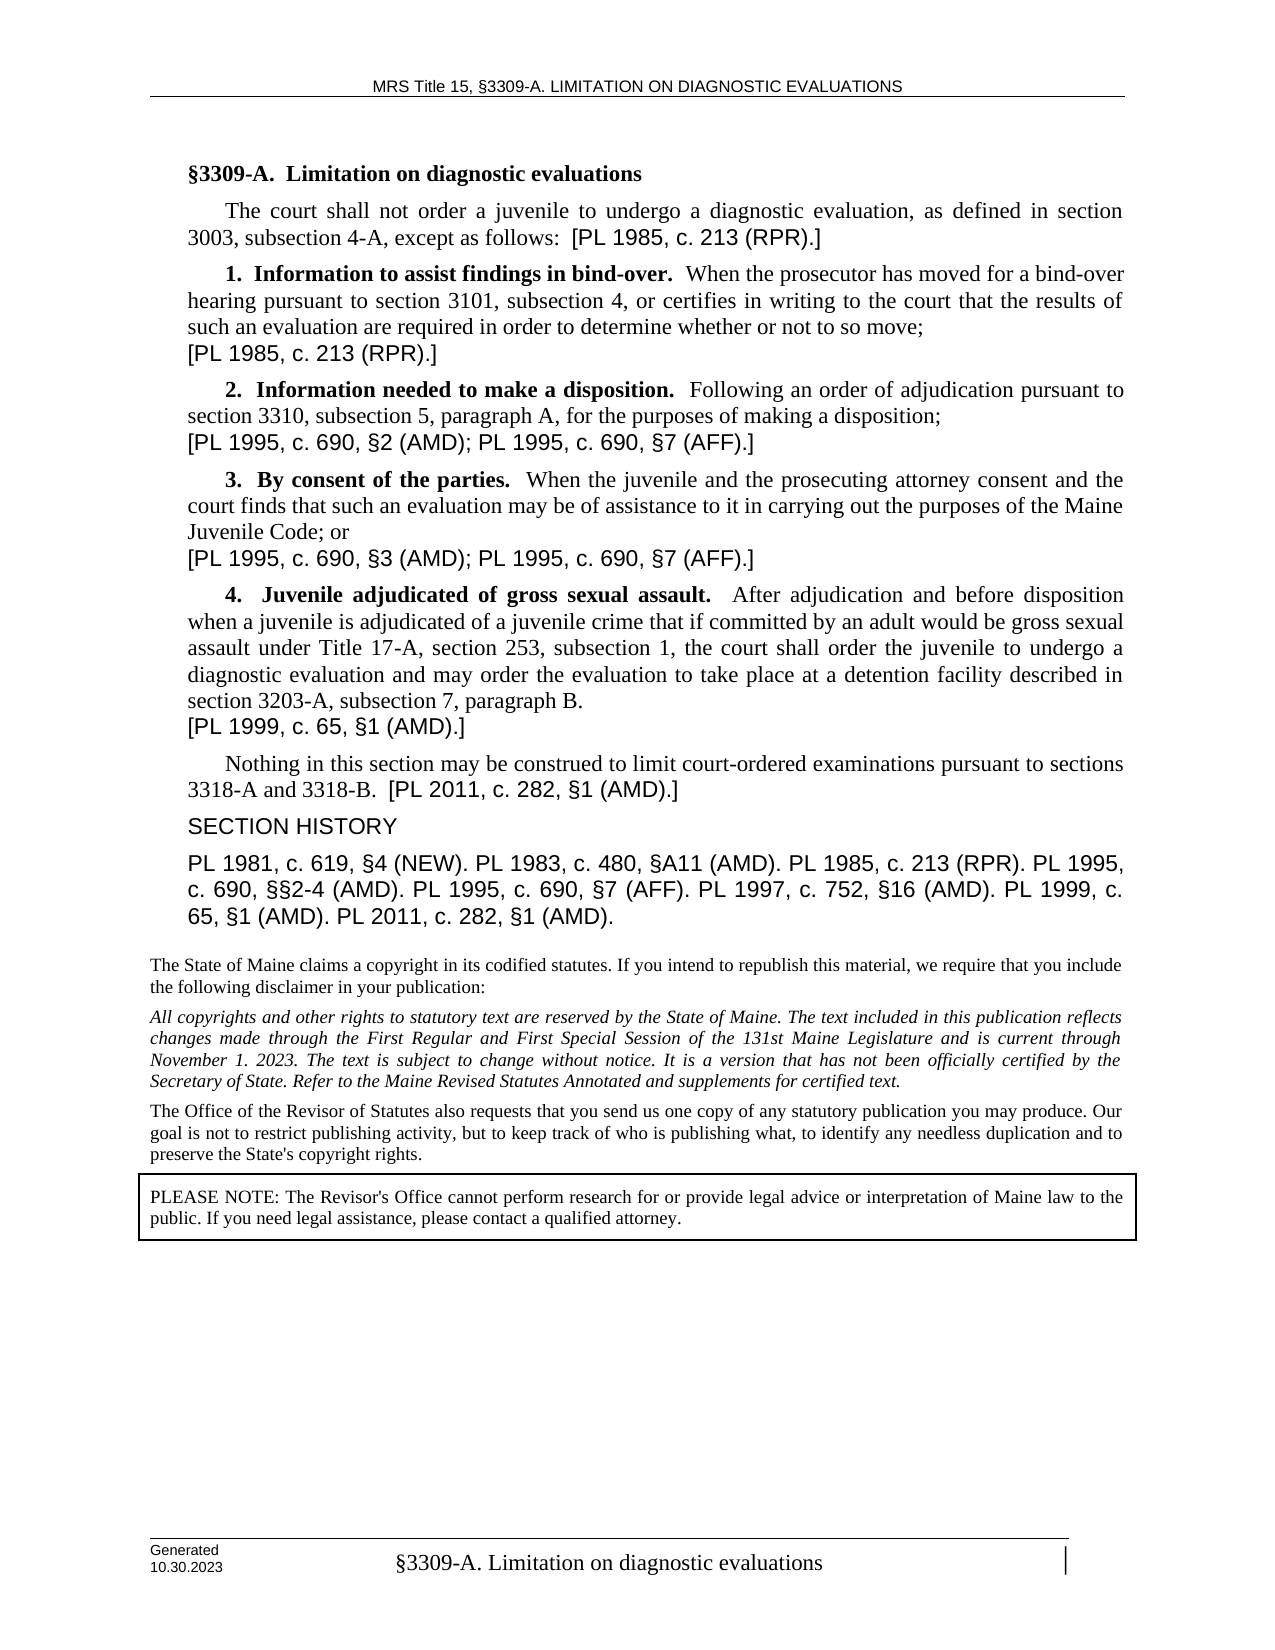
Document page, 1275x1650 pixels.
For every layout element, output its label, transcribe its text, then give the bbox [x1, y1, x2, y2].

text §3309-A. Limitation on diagnostic evaluations [187, 160, 1125, 187]
text [PL 1985, c. 213 (RPR).] [187, 339, 1125, 366]
text [PL 1995, c. 690, §2 (AMD); PL 1995, c. 690, §7 (AFF).] [187, 429, 1125, 455]
text [PL 1999, c. 65, §1 (AMD).] [187, 713, 1125, 740]
text 3. By consent of the parties. When the juvenile and the prosecuting attorney consent and the court finds that such an evaluation may be of assistance to it in carrying out the purposes of the Maine Juvenile Code; or [187, 466, 1125, 545]
text The court shall not order a juvenile to undergo a diagnostic evaluation, as defined in section 3003, subsection 4‑A, except as follows: [PL 1985, c. 213 (RPR).] [187, 197, 1125, 250]
text PL 1981, c. 619, §4 (NEW). PL 1983, c. 480, §A11 (AMD). PL 1985, c. 213 (RPR). PL 1995, c. 690, §§2-4 (AMD). PL 1995, c. 690, §7 (AFF). PL 1997, c. 752, §16 (AMD). PL 1999, c. 65, §1 (AMD). PL 2011, c. 282, §1 (AMD). [187, 850, 1125, 929]
text All copyrights and other rights to statutory text are reserved by the State of Maine. The text included in this publication reflects changes made through the First Regular and First Special Session of the 131st Maine Legislature and is current through November 1. 2023 . The text is subject to change without notice. It is a version that has not been officially certified by the Secretary of State. Refer to the Maine Revised Statutes Annotated and supplements for certified text. [150, 1006, 1125, 1092]
text Nothing in this section may be construed to limit court-ordered examinations pursuant to sections 3318‑A and 3318‑B. [PL 2011, c. 282, §1 (AMD).] [187, 750, 1125, 803]
text 2. Information needed to make a disposition. Following an order of adjudication pursuant to section 3310, subsection 5, paragraph A, for the purposes of making a disposition; [187, 376, 1125, 429]
text The Office of the Revisor of Statutes also requests that you send us one copy of any statutory publication you may produce. Our goal is not to restrict publishing activity, but to keep track of who is publishing what, to identify any needless duplication and to preserve the State's copyright rights. [150, 1100, 1125, 1165]
text The State of Maine claims a copyright in its codified statutes. If you intend to republish this material, we require that you include the following disclaimer in your publication: [150, 954, 1125, 997]
text 4. Juvenile adjudicated of gross sexual assault. After adjudication and before disposition when a juvenile is adjudicated of a juvenile crime that if committed by an adult would be gross sexual assault under Title 17‑A, section 253, subsection 1, the court shall order the juvenile to undergo a diagnostic evaluation and may order the evaluation to take place at a detention facility described in section 3203‑A, subsection 7, paragraph B. [187, 582, 1125, 713]
text PLEASE NOTE: The Revisor's Office cannot perform research for or provide legal advice or interpretation of Maine law to the public. If you need legal assistance, please contact a qualified attorney. [140, 1175, 1135, 1239]
text [PL 1995, c. 690, §3 (AMD); PL 1995, c. 690, §7 (AFF).] [187, 545, 1125, 571]
text 1. Information to assist findings in bind-over. When the prosecutor has moved for a bind-over hearing pursuant to section 3101, subsection 4, or certifies in writing to the court that the results of such an evaluation are required in order to determine whether or not to so move; [187, 260, 1125, 339]
text SECTION HISTORY [187, 813, 1125, 840]
